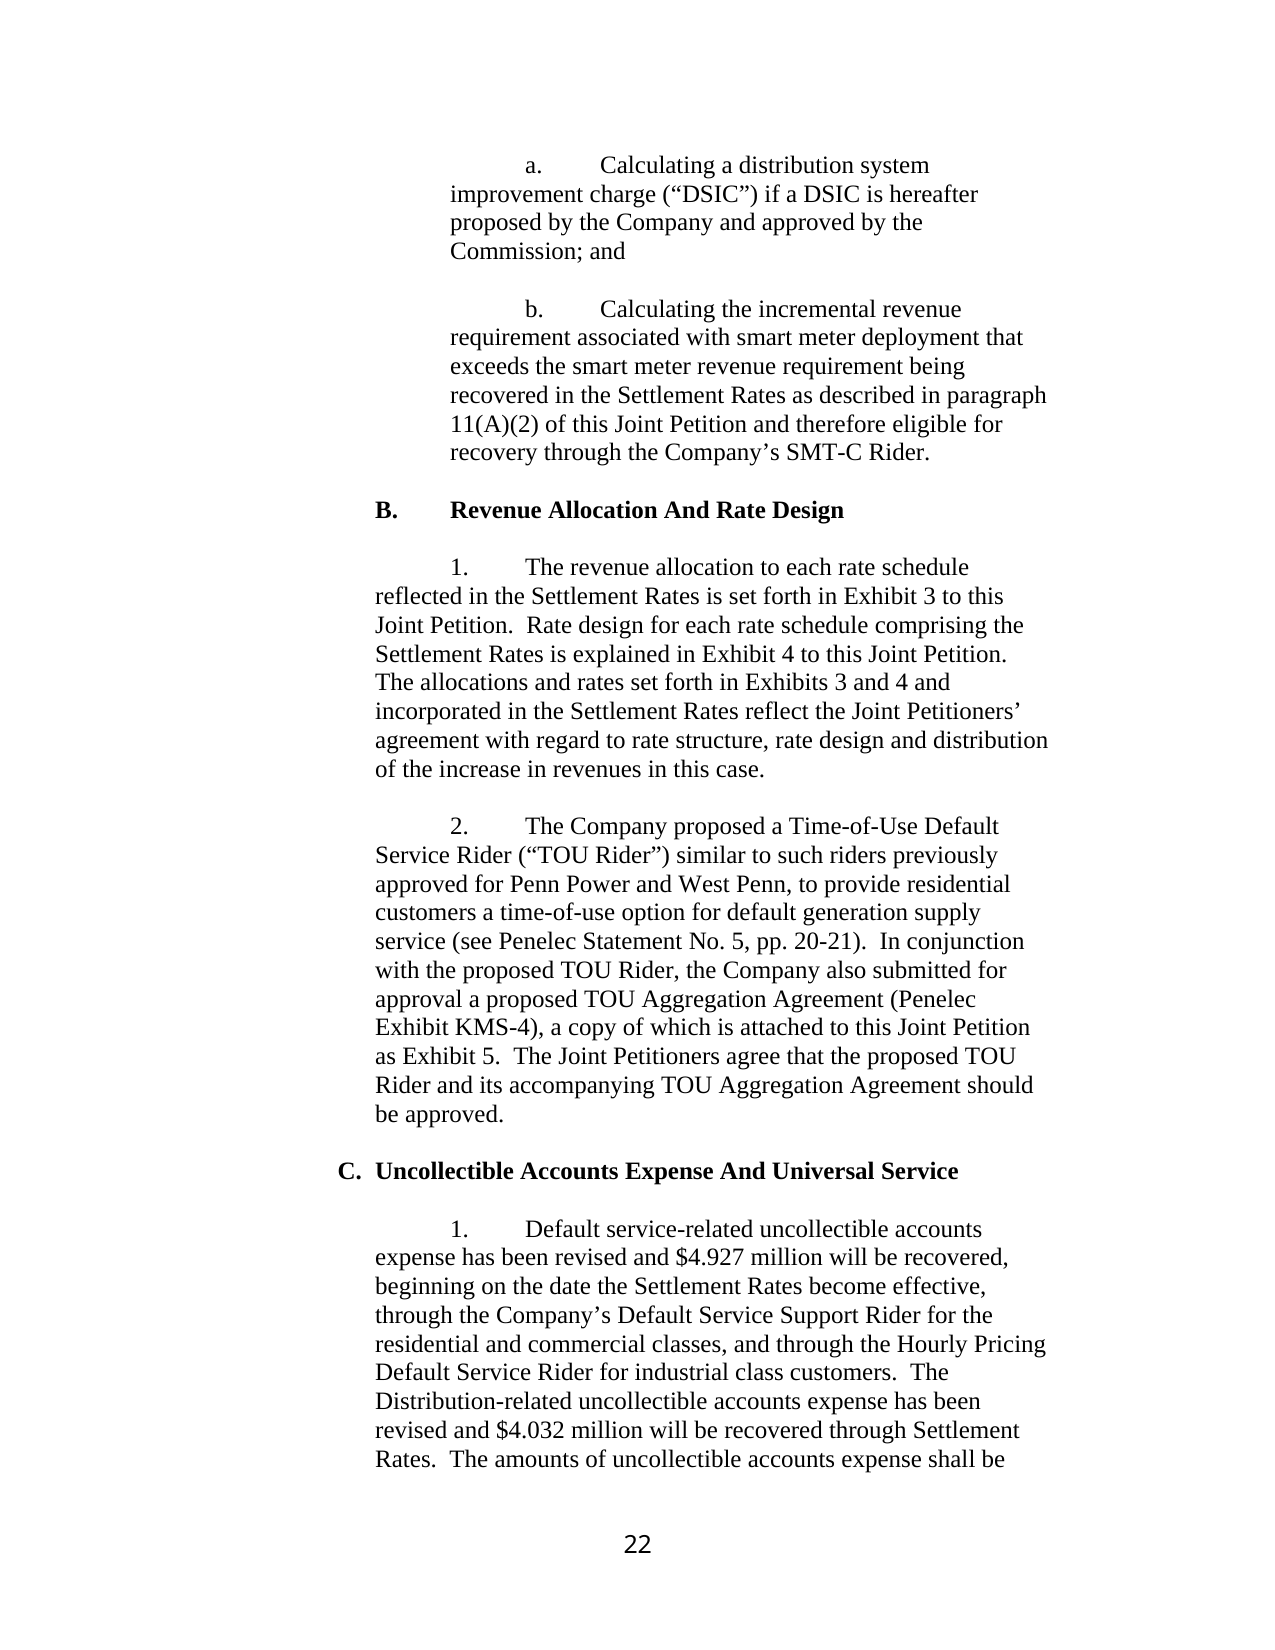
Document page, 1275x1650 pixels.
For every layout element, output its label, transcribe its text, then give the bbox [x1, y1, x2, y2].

list The Company proposed a Time-of-Use Default Service Rider (“TOU Rider”) similar to such riders previously approved for Penn Power and West Penn, to provide residential customers a time-of-use option for default generation supply service (see Penelec Statement No. 5, pp. 20-21). In conjunction with the proposed TOU Rider, the Company also submitted for approval a proposed TOU Aggregation Agreement (Penelec Exhibit KMS-4), a copy of which is attached to this Joint Petition as Exhibit 5. The Joint Petitioners agree that the proposed TOU Rider and its accompanying TOU Aggregation Agreement should be approved. [375, 811, 1050, 1127]
list Calculating a distribution system improvement charge (“DSIC”) if a DSIC is hereafter proposed by the Company and approved by the Commission; and [450, 150, 1050, 265]
list Calculating the incremental revenue requirement associated with smart meter deployment that exceeds the smart meter revenue requirement being recovered in the Settlement Rates as described in paragraph 11(A)(2) of this Joint Petition and therefore eligible for recovery through the Company’s -C Rider. [450, 294, 1050, 466]
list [375, 1214, 1050, 1472]
list Uncollectible Accounts Expense And Universal Service [337, 1156, 1125, 1185]
list Revenue Allocation And Rate Design [375, 495, 1125, 524]
list The revenue allocation to each rate schedule reflected in the Settlement Rates is set forth in Exhibit 3 to this Joint Petition. Rate design for each rate schedule comprising the Settlement Rates is explained in Exhibit 4 to this Joint Petition. The allocations and rates set forth in Exhibits 3 and 4 and incorporated in the Settlement Rates reflect the Joint Petitioners’ agreement with regard to rate structure, rate design and distribution of the increase in revenues in this case. [375, 552, 1050, 782]
